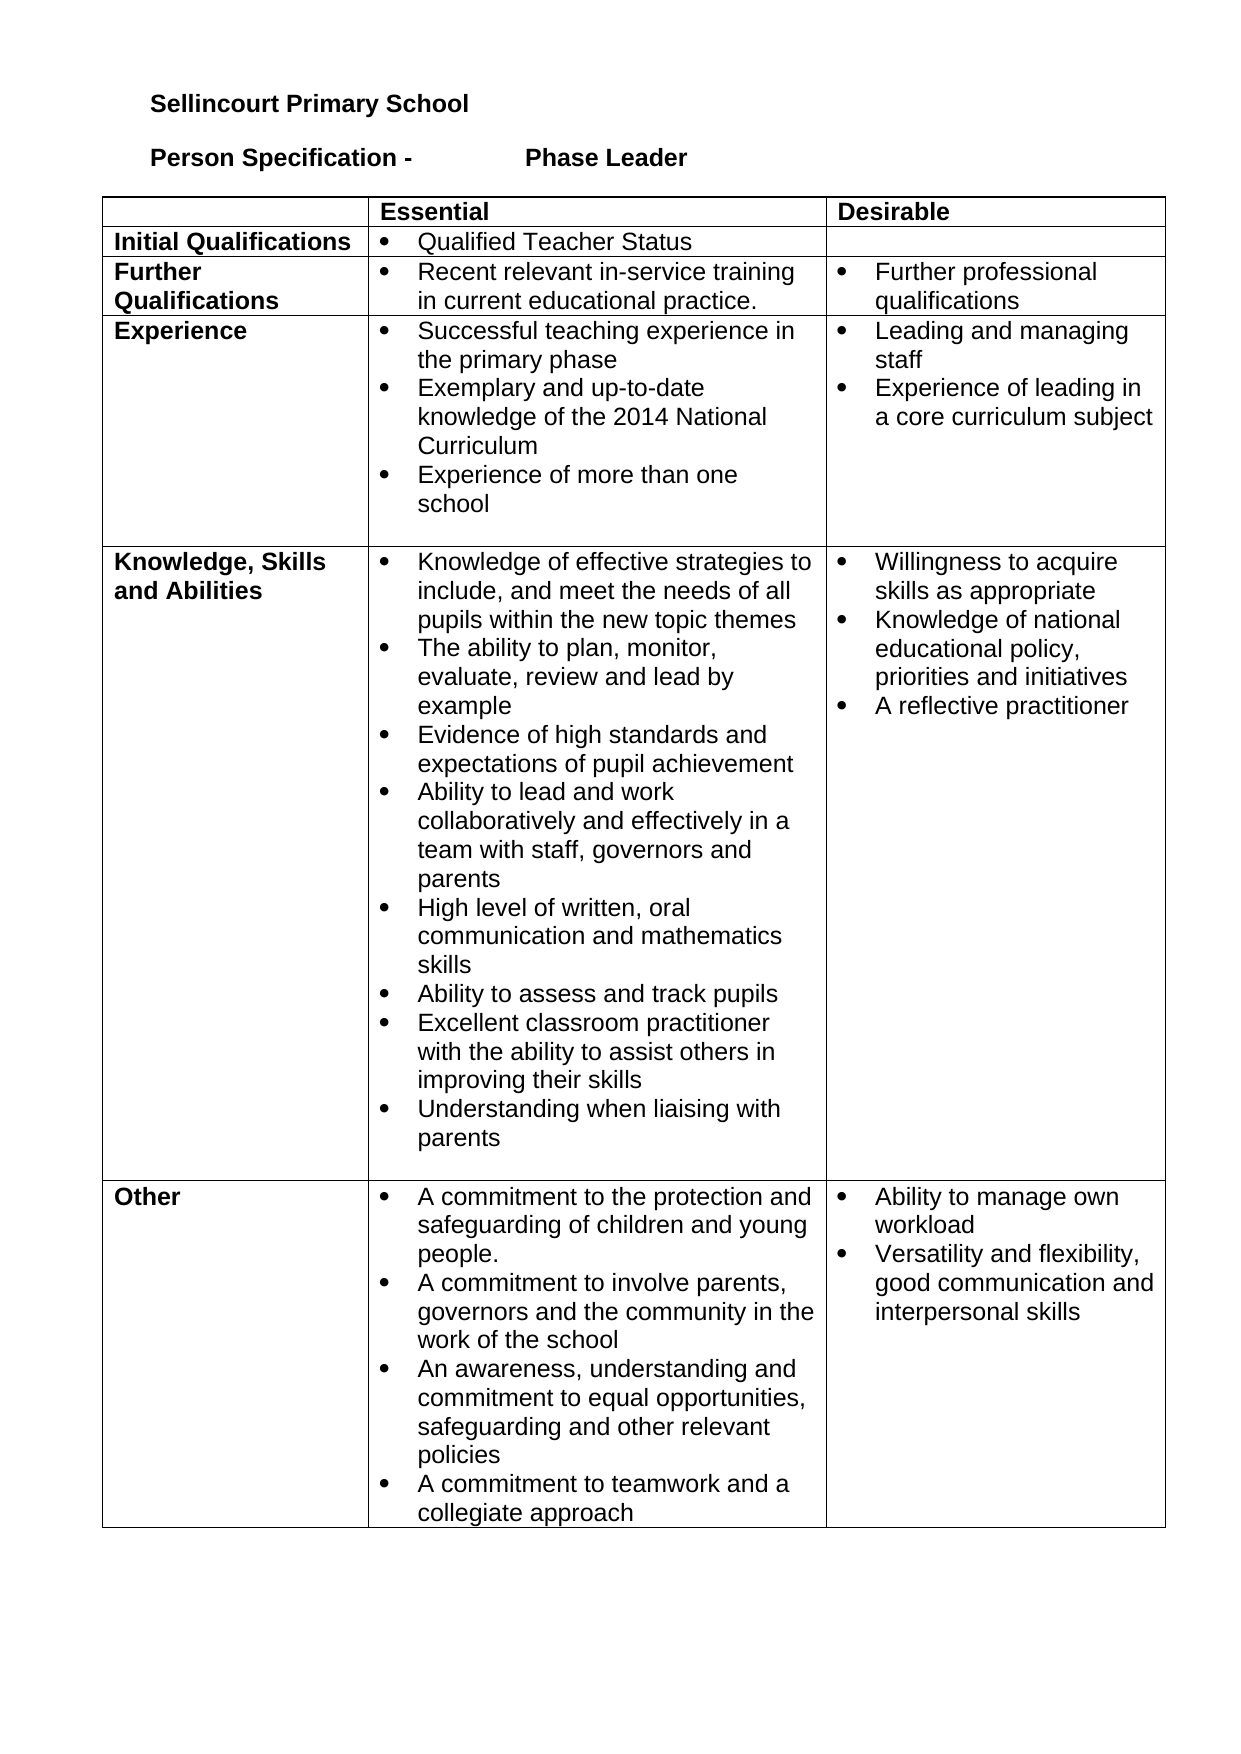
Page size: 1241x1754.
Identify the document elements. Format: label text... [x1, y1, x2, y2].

table_cell Ability to manage own workload Versatility and flexibility, good communication and interpersonal skills [827, 1181, 1165, 1527]
table_cell A commitment to the protection and safeguarding of children and young people. A commitment to involve parents, governors and the community in the work of the school An awareness, understanding and commitment to equal opportunities, safeguarding and other relevant policies A commitment to teamwork and a collegiate approach [369, 1181, 826, 1527]
table_cell Qualified Teacher Status [369, 227, 826, 256]
table_cell Further Qualifications [103, 257, 368, 315]
table_header Desirable [827, 198, 1165, 226]
table_cell Successful teaching experience in the primary phase Exemplary and up-to-date knowledge of the 2014 National Curriculum Experience of more than one school [369, 316, 826, 546]
table_cell Experience [103, 316, 368, 546]
table_header Essential [369, 198, 826, 226]
table_cell Recent relevant in-service training in current educational practice. [369, 257, 826, 315]
text Person Specification - Phase Leader [150, 142, 1090, 171]
text Sellincourt Primary School [150, 89, 1090, 117]
table_cell Further professional qualifications [827, 257, 1165, 315]
table_header [103, 198, 368, 226]
table_cell Willingness to acquire skills as appropriate Knowledge of national educational policy, priorities and initiatives A reflective practitioner [827, 547, 1165, 1180]
table_cell Knowledge of effective strategies to include, and meet the needs of all pupils within the new topic themes The ability to plan, monitor, evaluate, review and lead by example Evidence of high standards and expectations of pupil achievement Ability to lead and work collaboratively and effectively in a team with staff, governors and parents High level of written, oral communication and mathematics skills Ability to assess and track pupils Excellent classroom practitioner with the ability to assist others in improving their skills Understanding when liaising with parents [369, 547, 826, 1180]
table_cell Knowledge, Skills and Abilities [103, 547, 368, 1180]
table_cell Other [103, 1181, 368, 1527]
table_cell Initial Qualifications [103, 227, 368, 256]
table_cell Leading and managing staff Experience of leading in a core curriculum subject [827, 316, 1165, 546]
table_cell [827, 227, 1165, 256]
